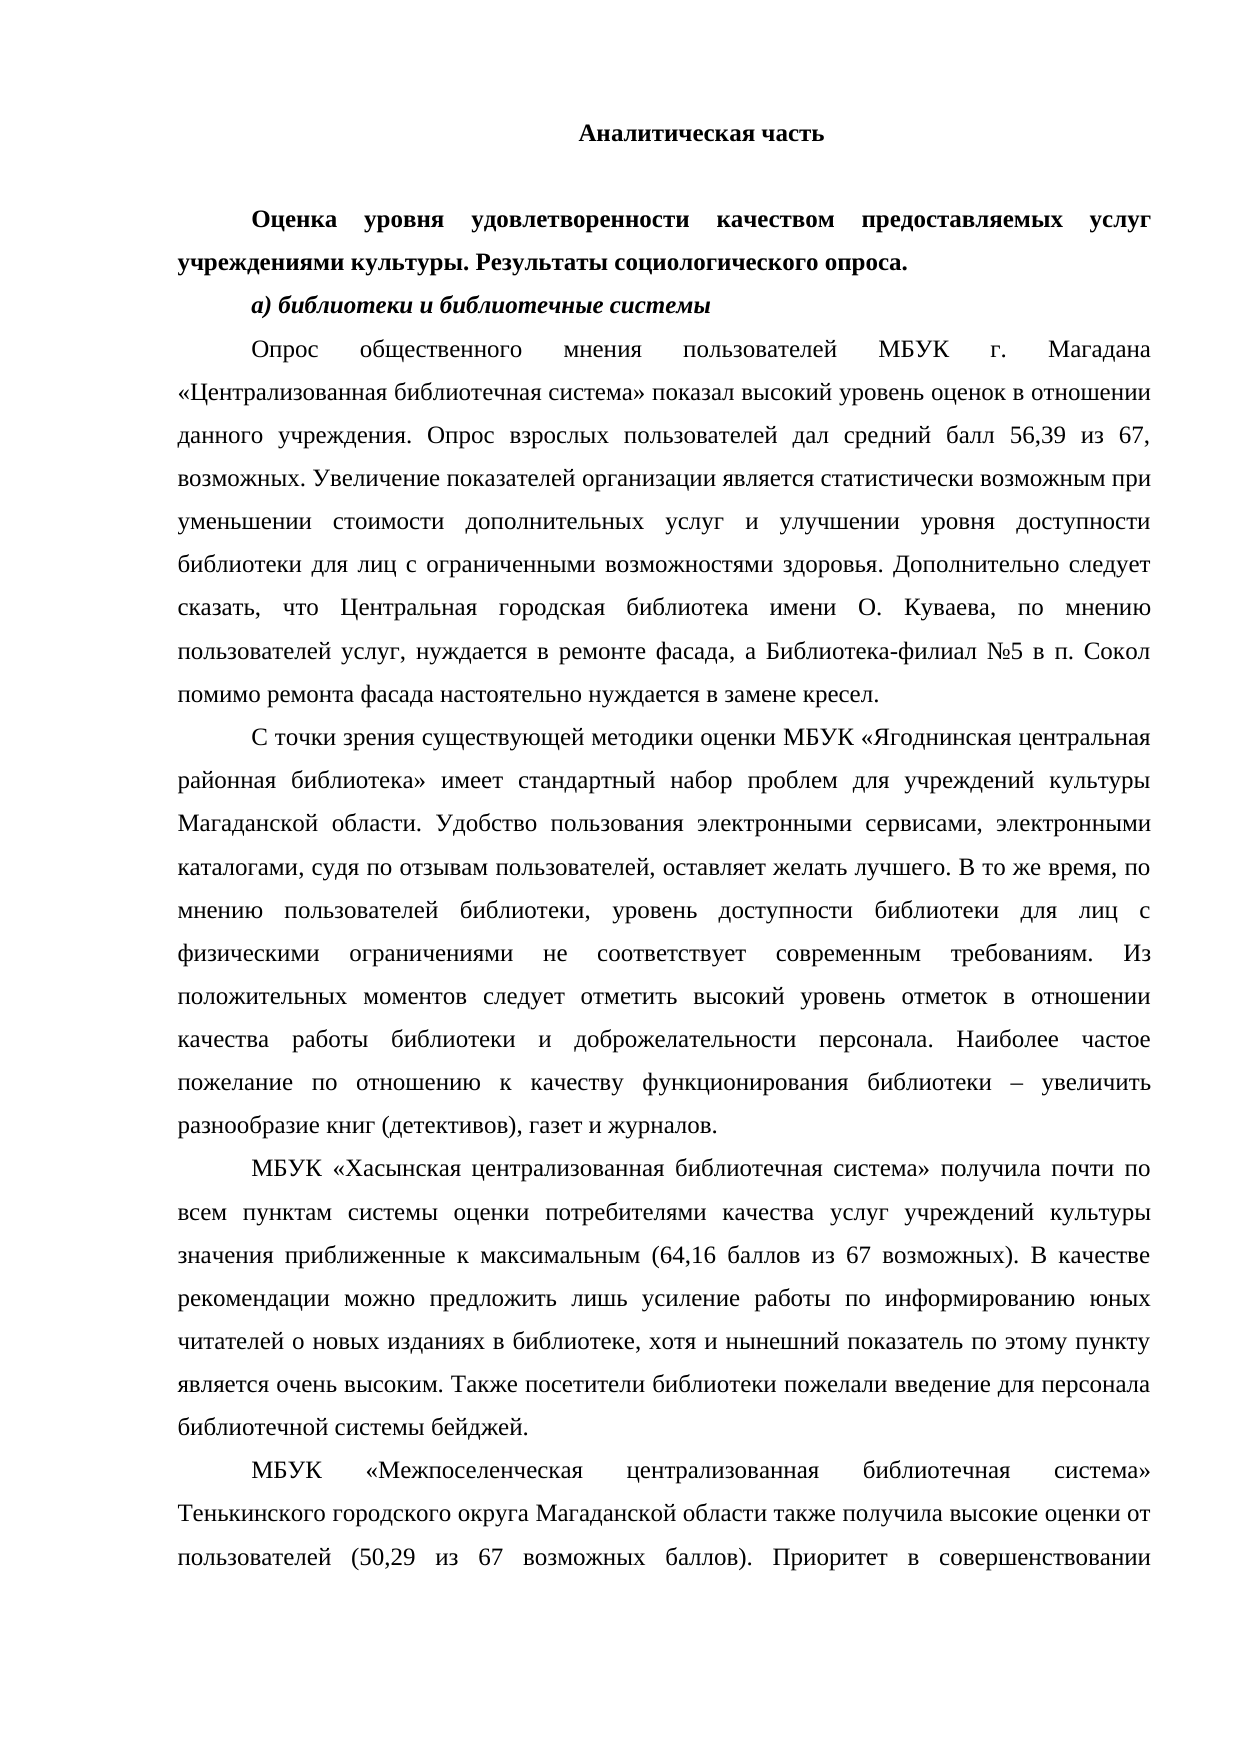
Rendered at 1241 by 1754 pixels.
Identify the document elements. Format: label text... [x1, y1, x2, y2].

text МБУК «Хасынская централизованная библиотечная система» получила почти по всем пунктам системы оценки потребителями качества услуг учреждений культуры значения приближенные к максимальным (64,16 баллов из 67 возможных). В качестве рекомендации можно предложить лишь усиление работы по информированию юных читателей о новых изданиях в библиотеке, хотя и нынешний показатель по этому пункту является очень высоким. Также посетители библиотеки пожелали введение для персонала библиотечной системы бейджей. [177, 1153, 1152, 1441]
text Опрос общественного мнения пользователей МБУК г. Магадана «Централизованная библиотечная система» показал высокий уровень оценок в отношении данного учреждения. Опрос взрослых пользователей дал средний балл 56,39 из 67, возможных. Увеличение показателей организации является статистически возможным при уменьшении стоимости дополнительных услуг и улучшении уровня доступности библиотеки для лиц с ограниченными возможностями здоровья. Дополнительно следует сказать, что Центральная городская библиотека имени О. Куваева, по мнению пользователей услуг, нуждается в ремонте фасада, а Библиотека-филиал №5 в п. Сокол помимо ремонта фасада настоятельно нуждается в замене кресел. [177, 334, 1152, 708]
text Оценка уровня удовлетворенности качеством предоставляемых услуг учреждениями культуры. Результаты социологического опроса. [177, 204, 1152, 276]
text а) библиотеки и библиотечные системы [177, 291, 1152, 319]
text Аналитическая часть [177, 118, 1152, 147]
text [177, 1455, 1152, 1570]
text С точки зрения существующей методики оценки МБУК «Ягоднинская центральная районная библиотека» имеет стандартный набор проблем для учреждений культуры Магаданской области. Удобство пользования электронными сервисами, электронными каталогами, судя по отзывам пользователей, оставляет желать лучшего. В то же время, по мнению пользователей библиотеки, уровень доступности библиотеки для лиц с физическими ограничениями не соответствует современным требованиям. Из положительных моментов следует отметить высокий уровень отметок в отношении качества работы библиотеки и доброжелательности персонала. Наиболее частое пожелание по отношению к качеству функционирования библиотеки – увеличить разнообразие книг (детективов), газет и журналов. [177, 722, 1152, 1139]
